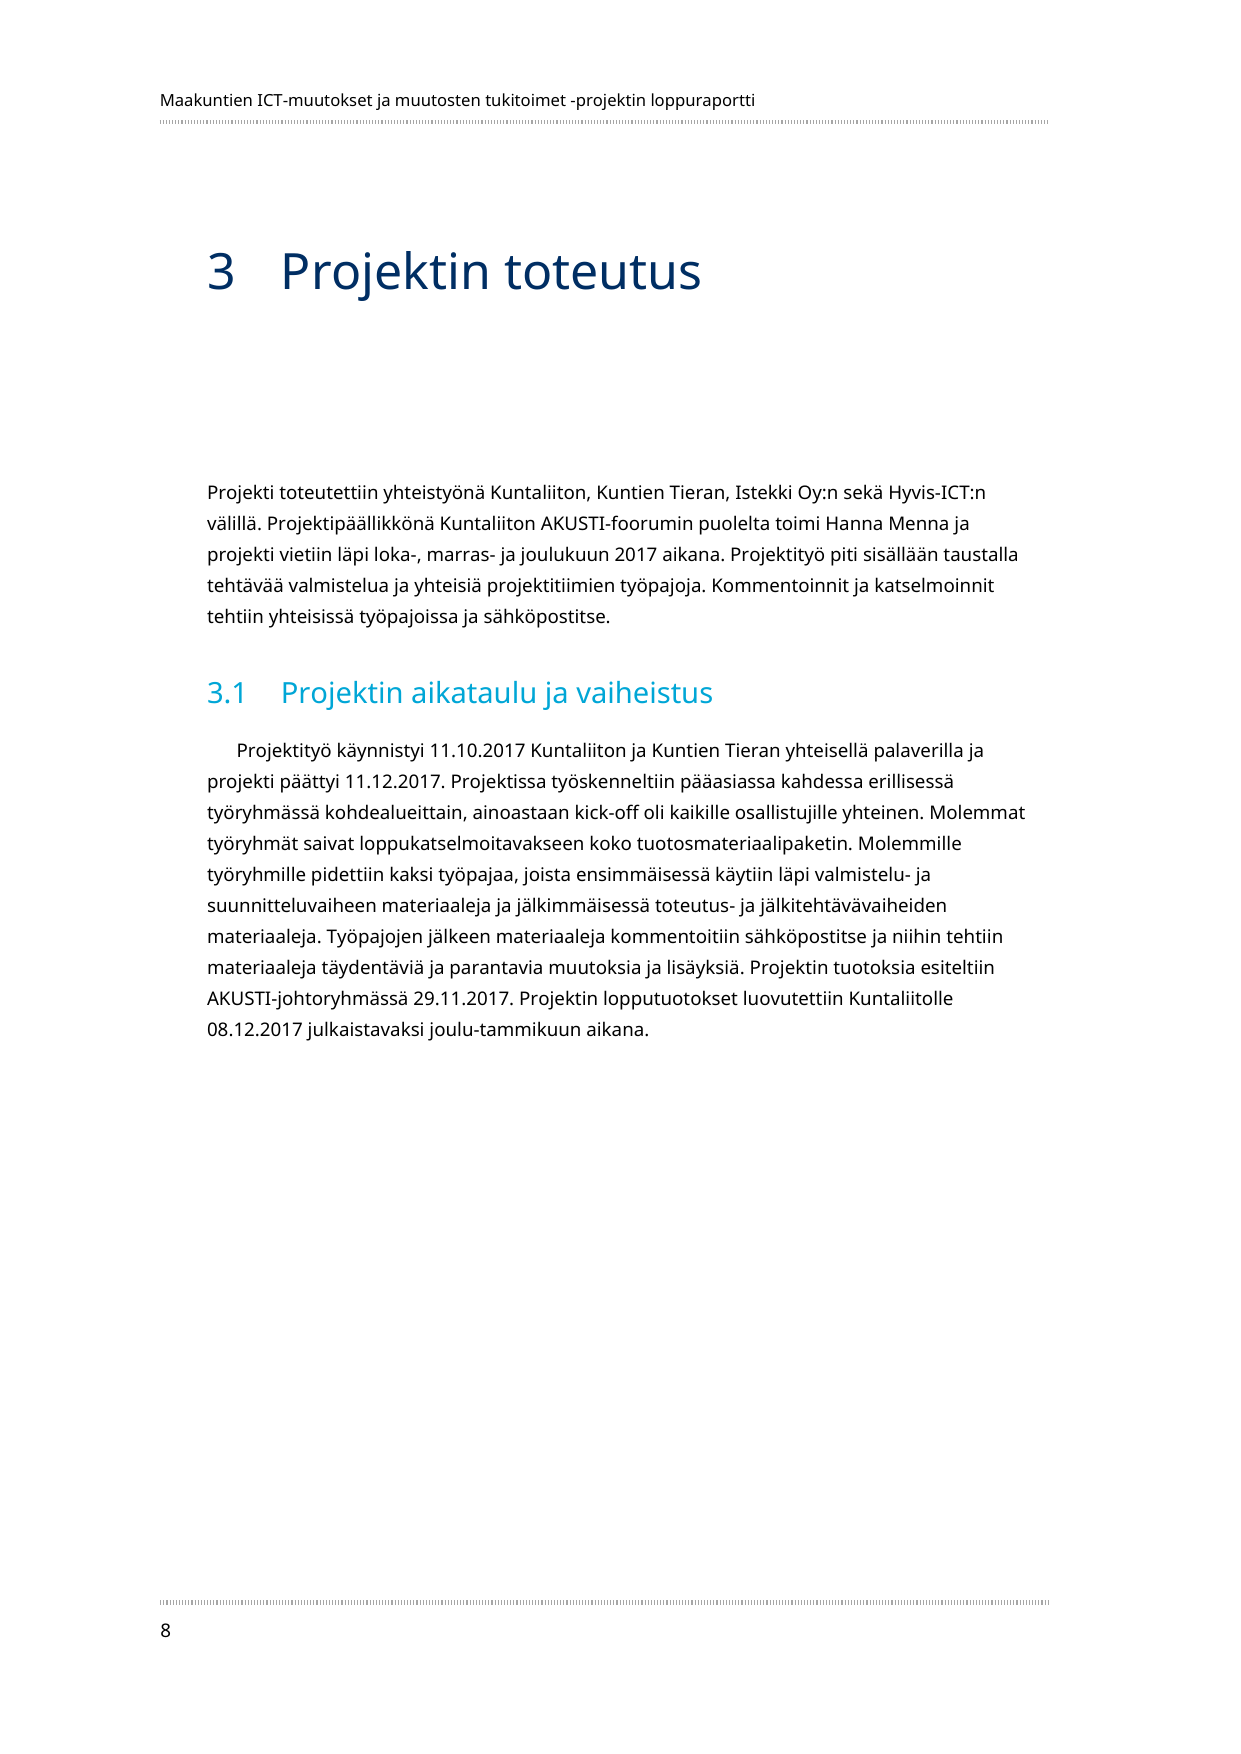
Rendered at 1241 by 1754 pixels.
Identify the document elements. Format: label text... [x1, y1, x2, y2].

text Projektityö käynnistyi 11.10.2017 Kuntaliiton ja Kuntien Tieran yhteisellä palaverilla ja projekti päättyi 11.12.2017. Projektissa työskenneltiin pääasiassa kahdessa erillisessä työryhmässä kohdealueittain, ainoastaan kick-off oli kaikille osallistujille yhteinen. Molemmat työryhmät saivat loppukatselmoitavakseen koko tuotosmateriaalipaketin. Molemmille työryhmille pidettiin kaksi työpajaa, joista ensimmäisessä käytiin läpi valmistelu- ja suunnitteluvaiheen materiaaleja ja jälkimmäisessä toteutus- ja jälkitehtävävaiheiden materiaaleja. Työpajojen jälkeen materiaaleja kommentoitiin sähköpostitse ja niihin tehtiin materiaaleja täydentäviä ja parantavia muutoksia ja lisäyksiä. Projektin tuotoksia esiteltiin AKUSTI-johtoryhmässä 29.11.2017. Projektin lopputuotokset luovutettiin Kuntaliitolle 08.12.2017 julkaistavaksi joulu-tammikuun aikana. [207, 737, 1033, 1042]
text Projekti toteutettiin yhteistyönä Kuntaliiton, Kuntien Tieran, Istekki Oy:n sekä Hyvis-ICT:n välillä. Projektipäällikkönä Kuntaliiton AKUSTI-foorumin puolelta toimi Hanna Menna ja projekti vietiin läpi loka-, marras- ja joulukuun 2017 aikana. Projektityö piti sisällään taustalla tehtävää valmistelua ja yhteisiä projektitiimien työpajoja. Kommentoinnit ja katselmoinnit tehtiin yhteisissä työpajoissa ja sähköpostitse. [207, 479, 1033, 629]
subtitle Projektin toteutus [207, 236, 1033, 304]
subtitle Projektin aikataulu ja vaiheistus [207, 672, 1033, 712]
